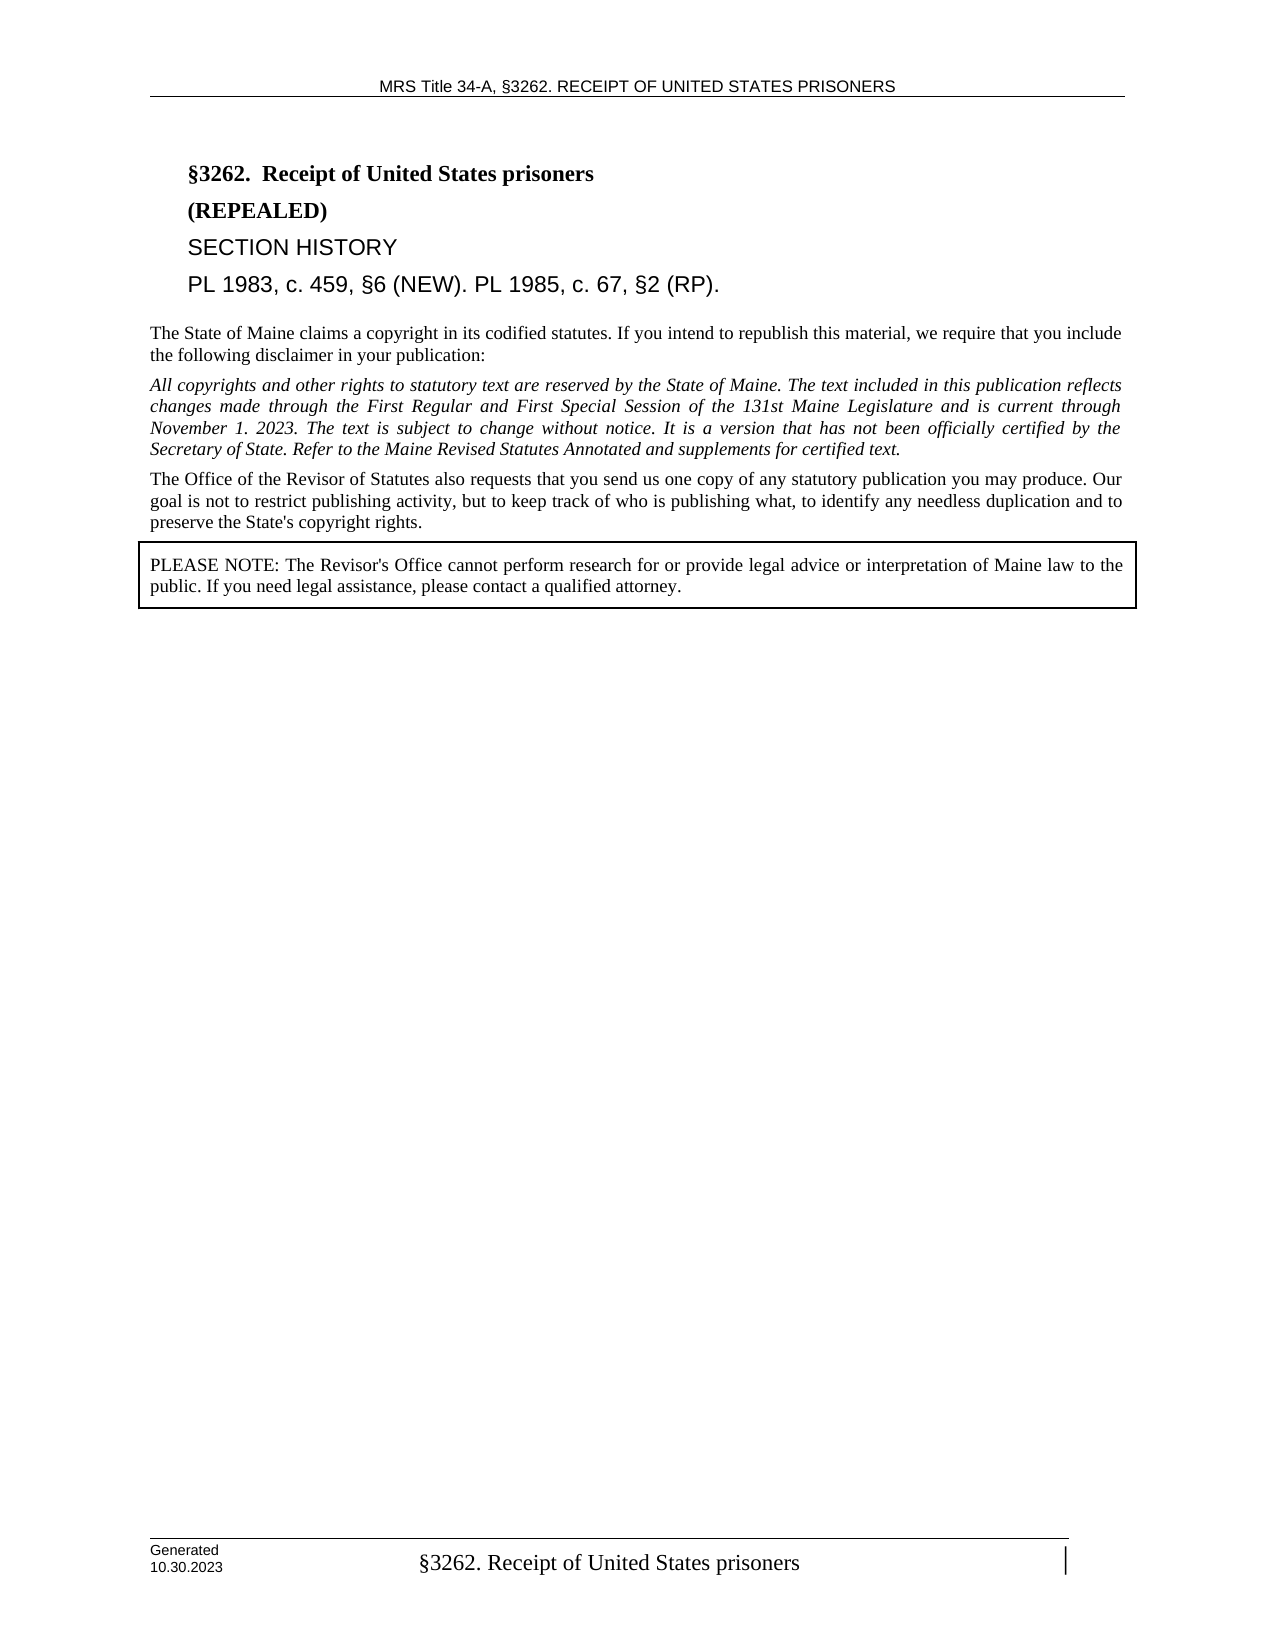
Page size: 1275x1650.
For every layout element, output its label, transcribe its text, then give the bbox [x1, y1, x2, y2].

text The Office of the Revisor of Statutes also requests that you send us one copy of any statutory publication you may produce. Our goal is not to restrict publishing activity, but to keep track of who is publishing what, to identify any needless duplication and to preserve the State's copyright rights. [150, 468, 1125, 533]
text PL 1983, c. 459, §6 (NEW). PL 1985, c. 67, §2 (RP). [187, 271, 1125, 297]
text SECTION HISTORY [187, 234, 1125, 260]
text (REPEALED) [187, 197, 1125, 223]
text The State of Maine claims a copyright in its codified statutes. If you intend to republish this material, we require that you include the following disclaimer in your publication: [150, 322, 1125, 365]
text §3262. Receipt of United States prisoners [187, 160, 1125, 187]
text All copyrights and other rights to statutory text are reserved by the State of Maine. The text included in this publication reflects changes made through the First Regular and First Special Session of the 131st Maine Legislature and is current through November 1. 2023 . The text is subject to change without notice. It is a version that has not been officially certified by the Secretary of State. Refer to the Maine Revised Statutes Annotated and supplements for certified text. [150, 373, 1125, 460]
text PLEASE NOTE: The Revisor's Office cannot perform research for or provide legal advice or interpretation of Maine law to the public. If you need legal assistance, please contact a qualified attorney. [140, 543, 1135, 607]
